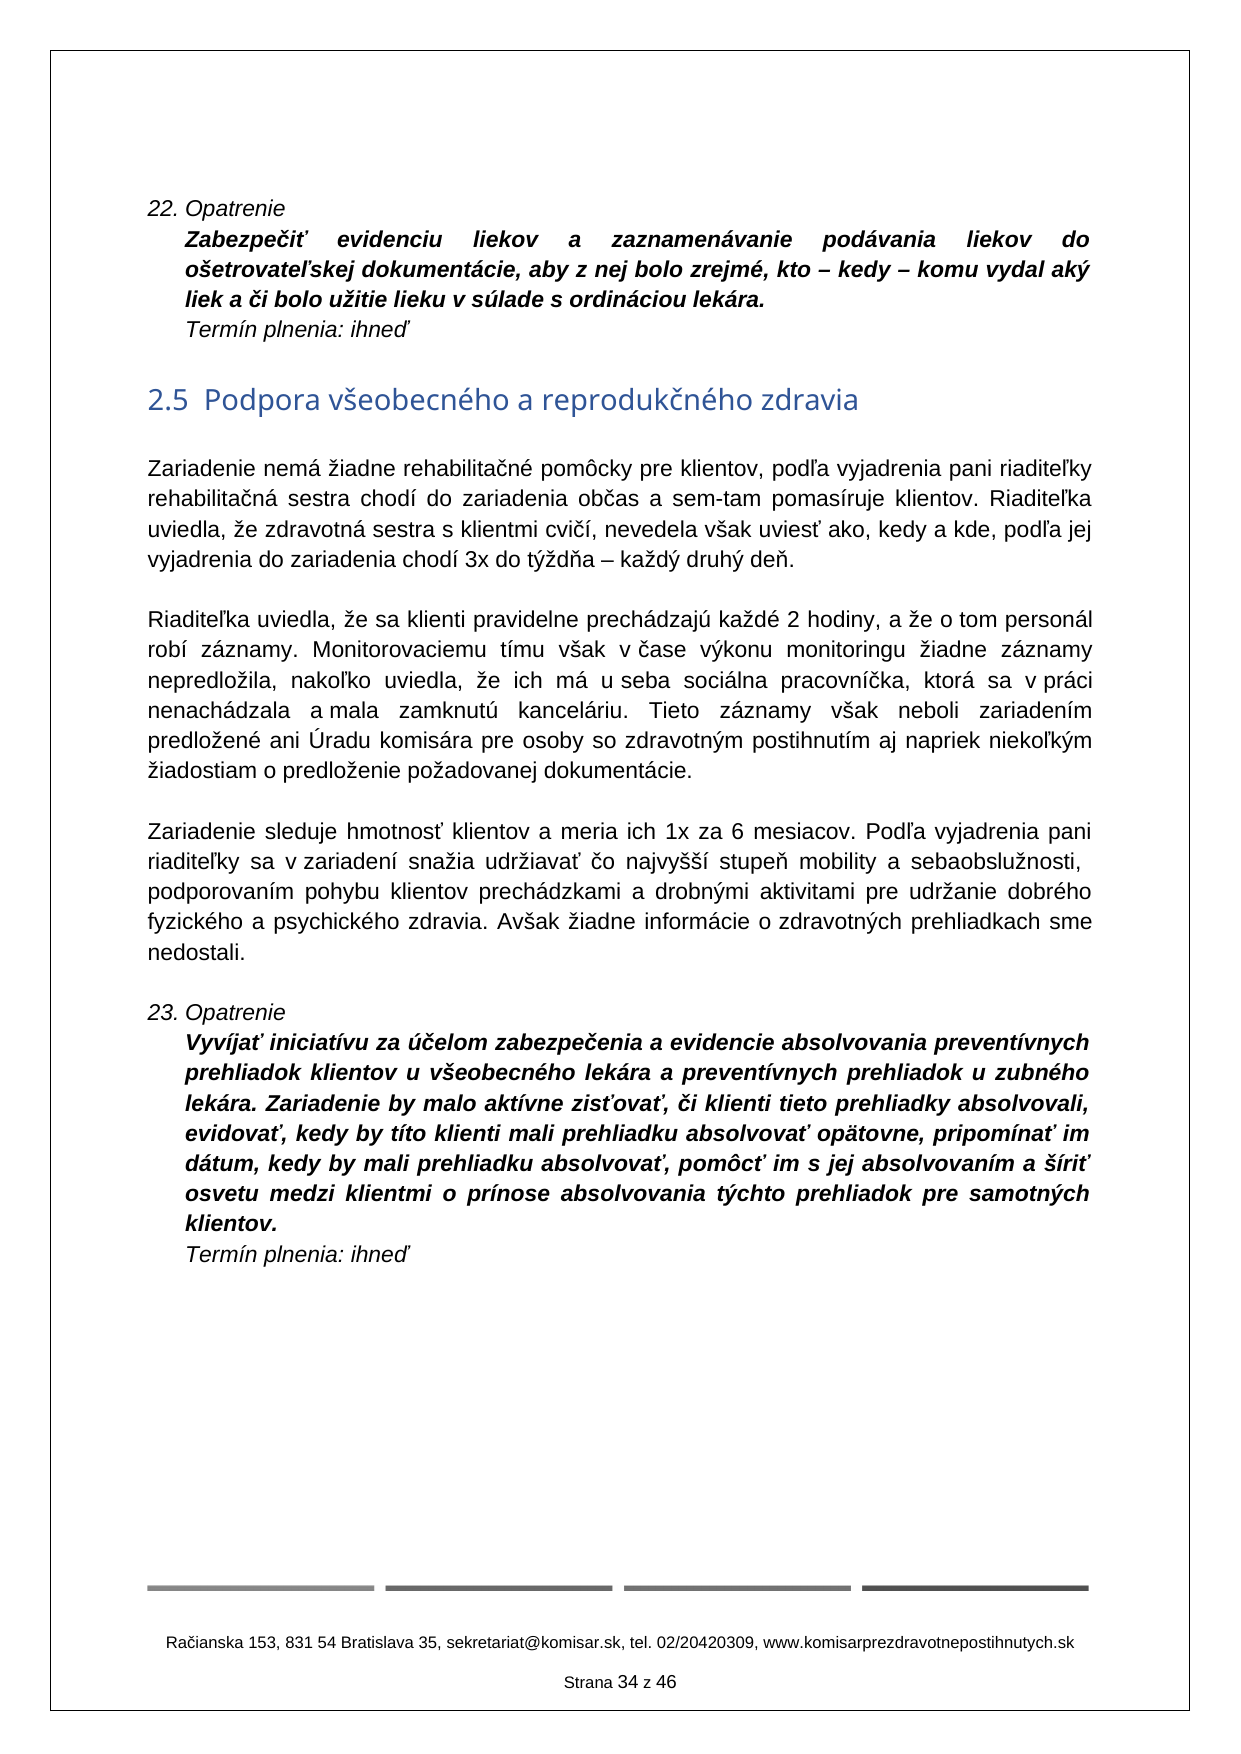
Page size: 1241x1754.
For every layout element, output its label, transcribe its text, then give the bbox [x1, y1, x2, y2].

text Vyvíjať iniciatívu za účelom zabezpečenia a evidencie absolvovania preventívnych prehliadok klientov u všeobecného lekára a preventívnych prehliadok u zubného lekára. Zariadenie by malo aktívne zisťovať, či klienti tieto prehliadky absolvovali, evidovať, kedy by títo klienti mali prehliadku absolvovať opätovne, pripomínať im dátum, kedy by mali prehliadku absolvovať, pomôcť im s jej absolvovaním a šíriť osvetu medzi klientmi o prínose absolvovania týchto prehliadok pre samotných klientov. [185, 1029, 1093, 1237]
list Opatrenie [147, 195, 1093, 222]
list Opatrenie [147, 999, 1093, 1025]
text Zabezpečiť evidenciu liekov a zaznamenávanie podávania liekov do ošetrovateľskej dokumentácie, aby z nej bolo zrejmé, kto – kedy – komu vydal aký liek a či bolo užitie lieku v súlade s ordináciou lekára. [185, 226, 1093, 312]
text Termín plnenia: ihneď [185, 316, 1093, 342]
text Riaditeľka uviedla, že sa klienti pravidelne prechádzajú každé 2 hodiny, a že o tom personál robí záznamy. Monitorovaciemu tímu však v čase výkonu monitoringu žiadne záznamy nepredložila, nakoľko uviedla, že ich má u seba sociálna pracovníčka, ktorá sa v práci nenachádzala a mala zamknutú kanceláriu. Tieto záznamy však neboli zariadením predložené ani Úradu komisára pre osoby so zdravotným postihnutím aj napriek niekoľkým žiadostiam o predloženie požadovanej dokumentácie. [147, 606, 1093, 784]
picture [147, 1585, 1089, 1591]
text 2.5 Podpora všeobecného a reprodukčného zdravia [147, 379, 1093, 419]
text Zariadenie nemá žiadne rehabilitačné pomôcky pre klientov, podľa vyjadrenia pani riaditeľky rehabilitačná sestra chodí do zariadenia občas a sem-tam pomasíruje klientov. Riaditeľka uviedla, že zdravotná sestra s klientmi cvičí, nevedela však uviesť ako, kedy a kde, podľa jej vyjadrenia do zariadenia chodí 3x do týždňa – každý druhý deň. [147, 455, 1093, 572]
text Termín plnenia: ihneď [185, 1241, 1093, 1267]
text Zariadenie sleduje hmotnosť klientov a meria ich 1x za 6 mesiacov. Podľa vyjadrenia pani riaditeľky sa v zariadení snažia udržiavať čo najvyšší stupeň mobility a sebaobslužnosti, podporovaním pohybu klientov prechádzkami a drobnými aktivitami pre udržanie dobrého fyzického a psychického zdravia. Avšak žiadne informácie o zdravotných prehliadkach sme nedostali. [147, 818, 1093, 965]
